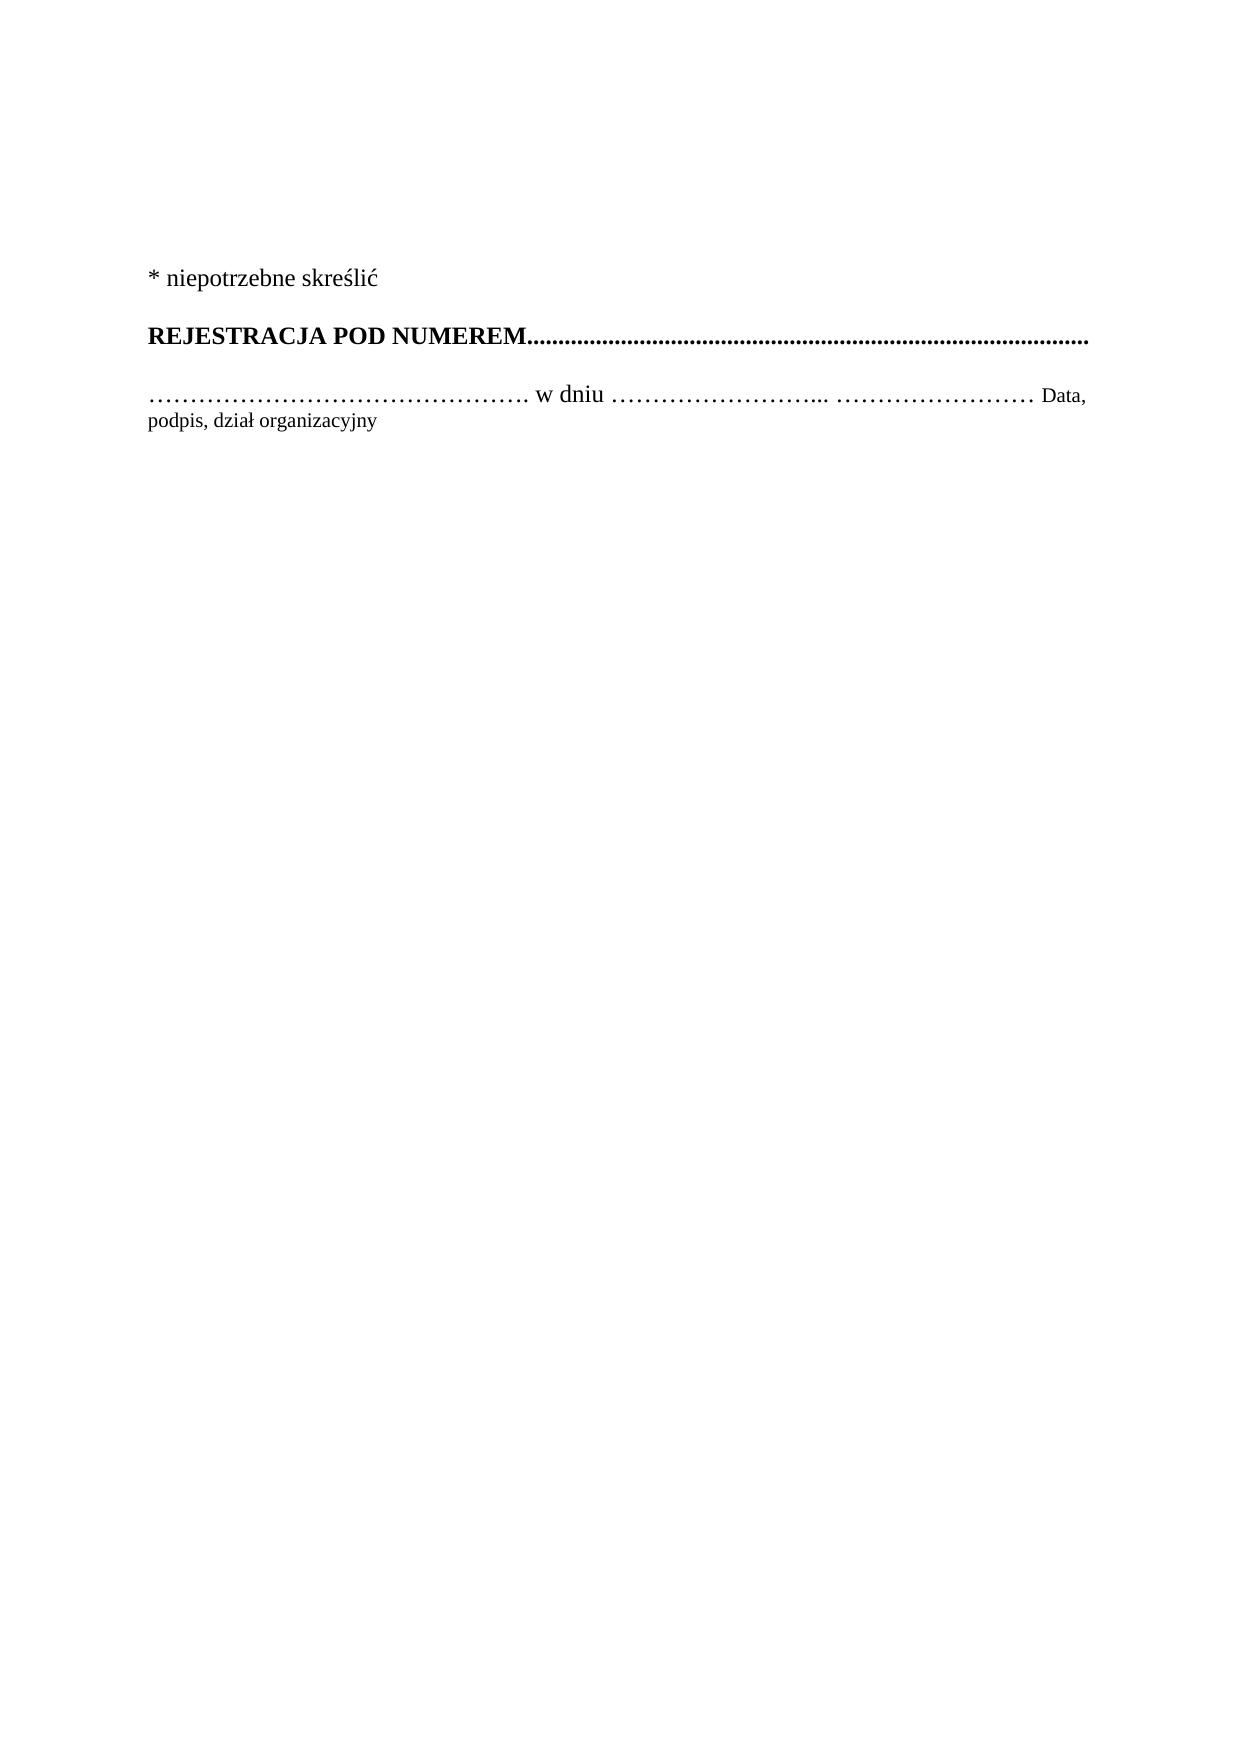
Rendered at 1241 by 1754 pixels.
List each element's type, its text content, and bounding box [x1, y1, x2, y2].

text * niepotrzebne skreślić [148, 263, 1093, 292]
text REJESTRACJA POD NUMEREM.......................................................................................... [148, 321, 1093, 350]
text ………………………………………. w dniu ……………………... …………………… Data, podpis, dział organizacyjny [148, 379, 1093, 432]
